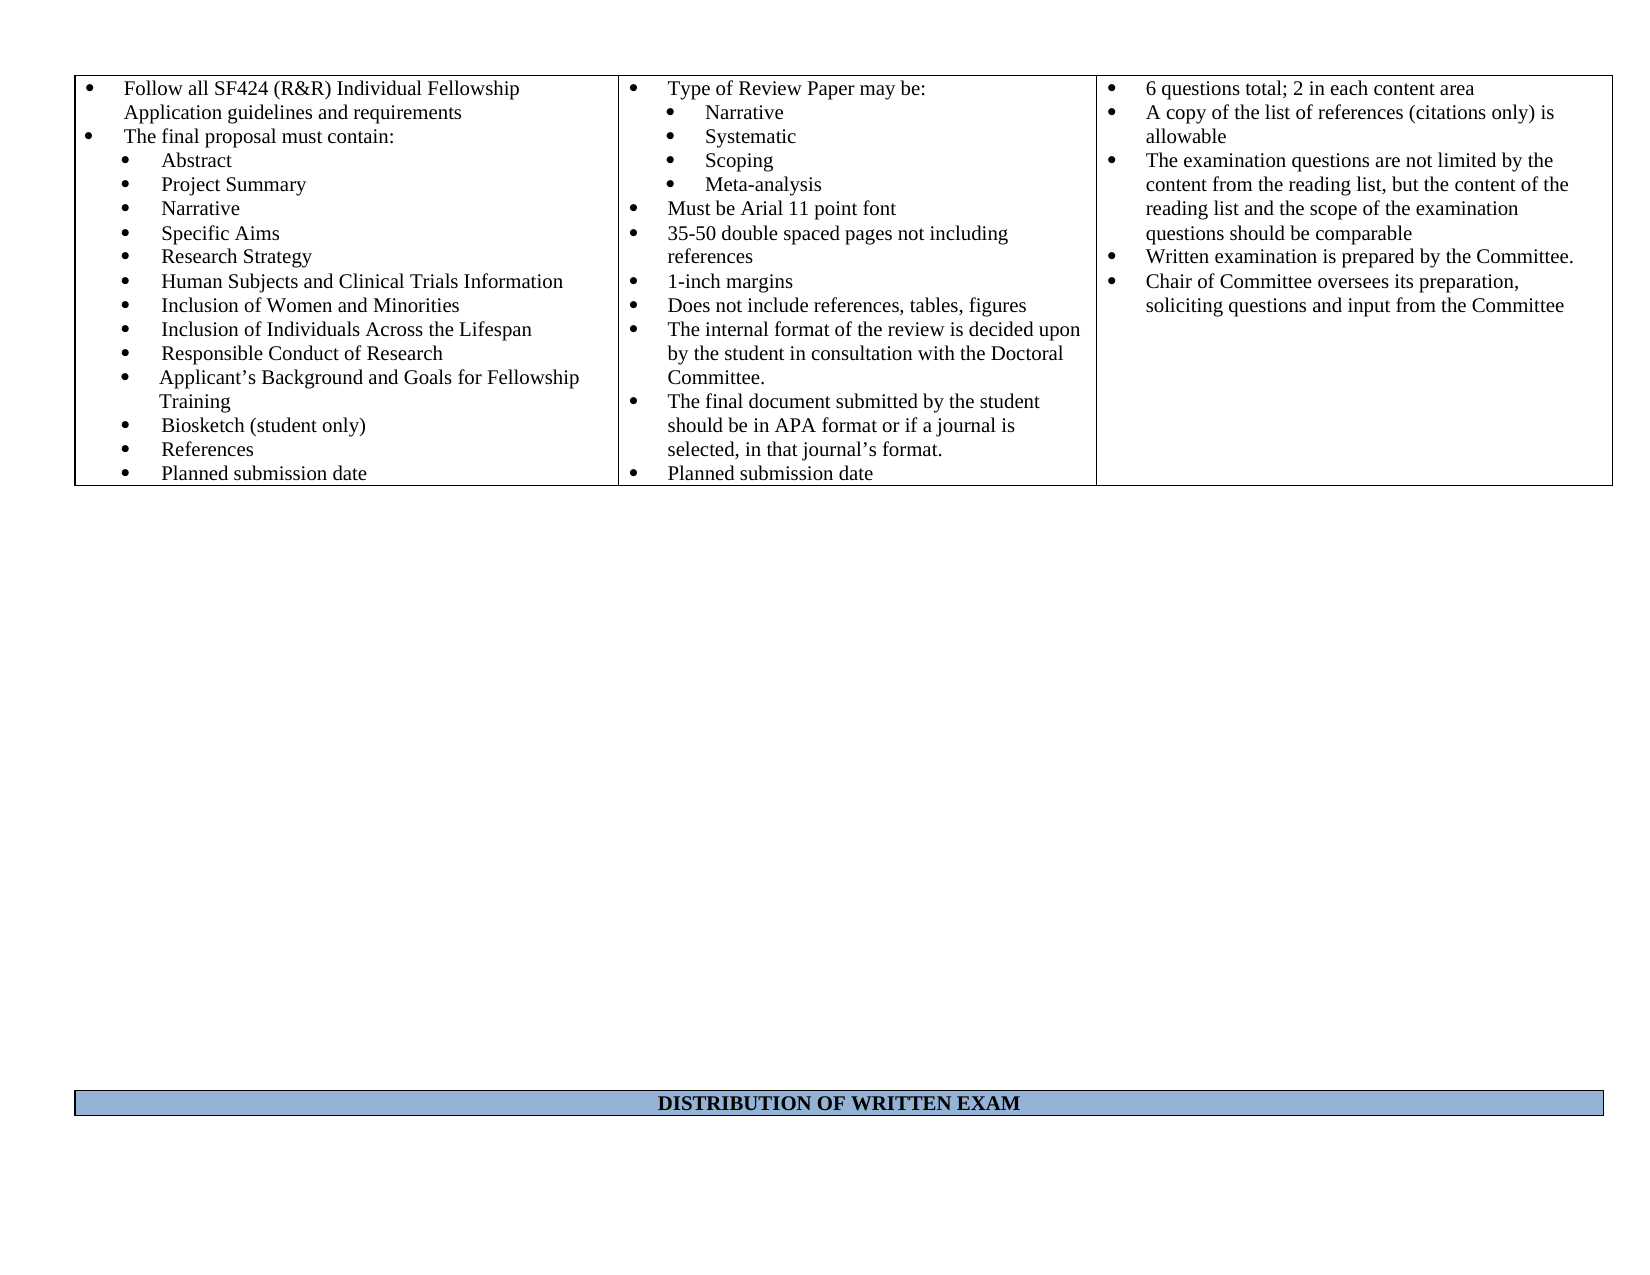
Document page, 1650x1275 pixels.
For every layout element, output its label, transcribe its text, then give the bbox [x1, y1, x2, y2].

table_header DISTRIBUTION OF WRITTEN EXAM [76, 1091, 1603, 1115]
table_cell 6 questions total; 2 in each content area A copy of the list of references (citations only) is allowable The examination questions are not limited by the content from the reading list, but the content of the reading list and the scope of the examination questions should be comparable Written examination is prepared by the Committee. Chair of Committee oversees its preparation, soliciting questions and input from the Committee [1097, 76, 1612, 485]
table_cell Follow all SF424 (R&R) Individual Fellowship Application guidelines and requirements The final proposal must contain: Abstract Project Summary Narrative Specific Aims Research Strategy Human Subjects and Clinical Trials Information Inclusion of Women and Minorities Inclusion of Individuals Across the Lifespan Responsible Conduct of Research Applicant’s Background and Goals for Fellowship Training Biosketch (student only) References Planned submission date [76, 76, 618, 485]
table_cell Type of Review Paper may be: Narrative Systematic Scoping Meta-analysis Must be Arial 11 point font 35-50 double spaced pages not including references 1-inch margins Does not include references, tables, figures The internal format of the review is decided upon by the student in consultation with the Doctoral Committee. The final document submitted by the student should be in APA format or if a journal is selected, in that journal’s format. Planned submission date [619, 76, 1096, 485]
